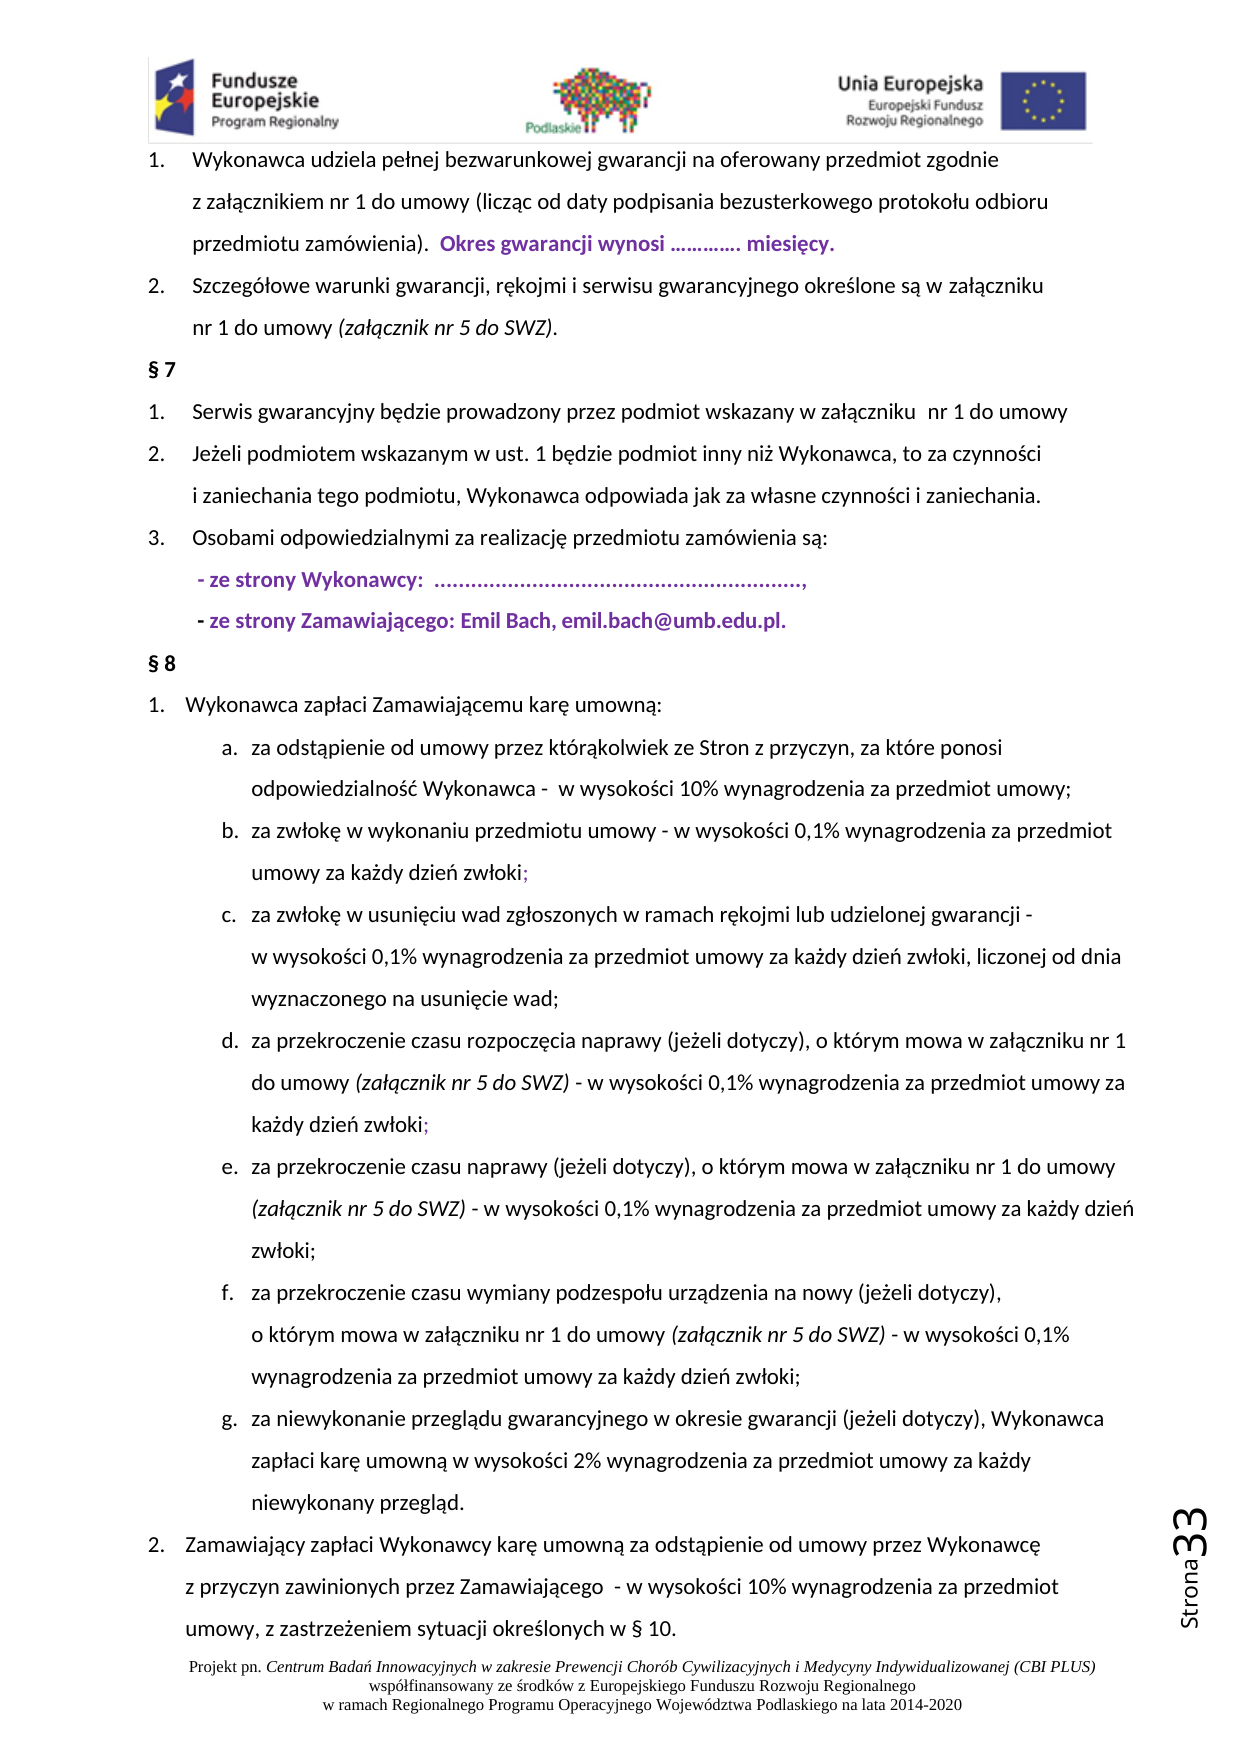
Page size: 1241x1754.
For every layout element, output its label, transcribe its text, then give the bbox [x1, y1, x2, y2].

list za przekroczenie czasu wymiany podzespołu urządzenia na nowy (jeżeli dotyczy), o którym mowa w załączniku nr 1 do umowy (załącznik nr 5 do SWZ) - w wysokości 0,1% wynagrodzenia za przedmiot umowy za każdy dzień zwłoki; [221, 1278, 1137, 1390]
list Jeżeli podmiotem wskazanym w ust. 1 będzie podmiot inny niż Wykonawca, to za czynności i zaniechania tego podmiotu, Wykonawca odpowiada jak za własne czynności i zaniechania. [148, 439, 1137, 509]
list Serwis gwarancyjny będzie prowadzony przez podmiot wskazany w załączniku nr 1 do umowy [148, 397, 1137, 425]
text § 8 [148, 649, 1137, 677]
list Zamawiający zapłaci Wykonawcy karę umowną za odstąpienie od umowy przez Wykonawcę z przyczyn zawinionych przez Zamawiającego - w wysokości 10% wynagrodzenia za przedmiot umowy, z zastrzeżeniem sytuacji określonych w § 10. [148, 1530, 1137, 1642]
list za odstąpienie od umowy przez którąkolwiek ze Stron z przyczyn, za które ponosi odpowiedzialność Wykonawca - w wysokości 10% wynagrodzenia za przedmiot umowy; [221, 733, 1137, 803]
list Wykonawca udziela pełnej bezwarunkowej gwarancji na oferowany przedmiot zgodnie z załącznikiem nr 1 do umowy (licząc od daty podpisania bezusterkowego protokołu odbioru przedmiotu zamówienia). Okres gwarancji wynosi …………. miesięcy. [148, 145, 1137, 257]
list za zwłokę w usunięciu wad zgłoszonych w ramach rękojmi lub udzielonej gwarancji - w wysokości 0,1% wynagrodzenia za przedmiot umowy za każdy dzień zwłoki, liczonej od dnia wyznaczonego na usunięcie wad; [221, 901, 1137, 1012]
picture [147, 57, 1093, 145]
text - ze strony Wykonawcy: ............................................................, [192, 565, 1137, 593]
list Wykonawca zapłaci Zamawiającemu karę umowną: [148, 691, 1137, 719]
list za zwłokę w wykonaniu przedmiotu umowy - w wysokości 0,1% wynagrodzenia za przedmiot umowy za każdy dzień zwłoki; [221, 817, 1137, 887]
list za przekroczenie czasu rozpoczęcia naprawy (jeżeli dotyczy), o którym mowa w załączniku nr 1 do umowy (załącznik nr 5 do SWZ) - w wysokości 0,1% wynagrodzenia za przedmiot umowy za każdy dzień zwłoki; [221, 1026, 1137, 1138]
text - ze strony Zamawiającego: Emil Bach, emil.bach@umb.edu.pl. [192, 607, 1137, 635]
list Osobami odpowiedzialnymi za realizację przedmiotu zamówienia są: [148, 523, 1137, 551]
list za przekroczenie czasu naprawy (jeżeli dotyczy), o którym mowa w załączniku nr 1 do umowy (załącznik nr 5 do SWZ) - w wysokości 0,1% wynagrodzenia za przedmiot umowy za każdy dzień zwłoki; [221, 1152, 1137, 1264]
list Szczegółowe warunki gwarancji, rękojmi i serwisu gwarancyjnego określone są w załączniku nr 1 do umowy (załącznik nr 5 do SWZ). [148, 271, 1137, 341]
list za niewykonanie przeglądu gwarancyjnego w okresie gwarancji (jeżeli dotyczy), Wykonawca zapłaci karę umowną w wysokości 2% wynagrodzenia za przedmiot umowy za każdy niewykonany przegląd. [221, 1404, 1137, 1516]
text § 7 [148, 355, 1137, 383]
